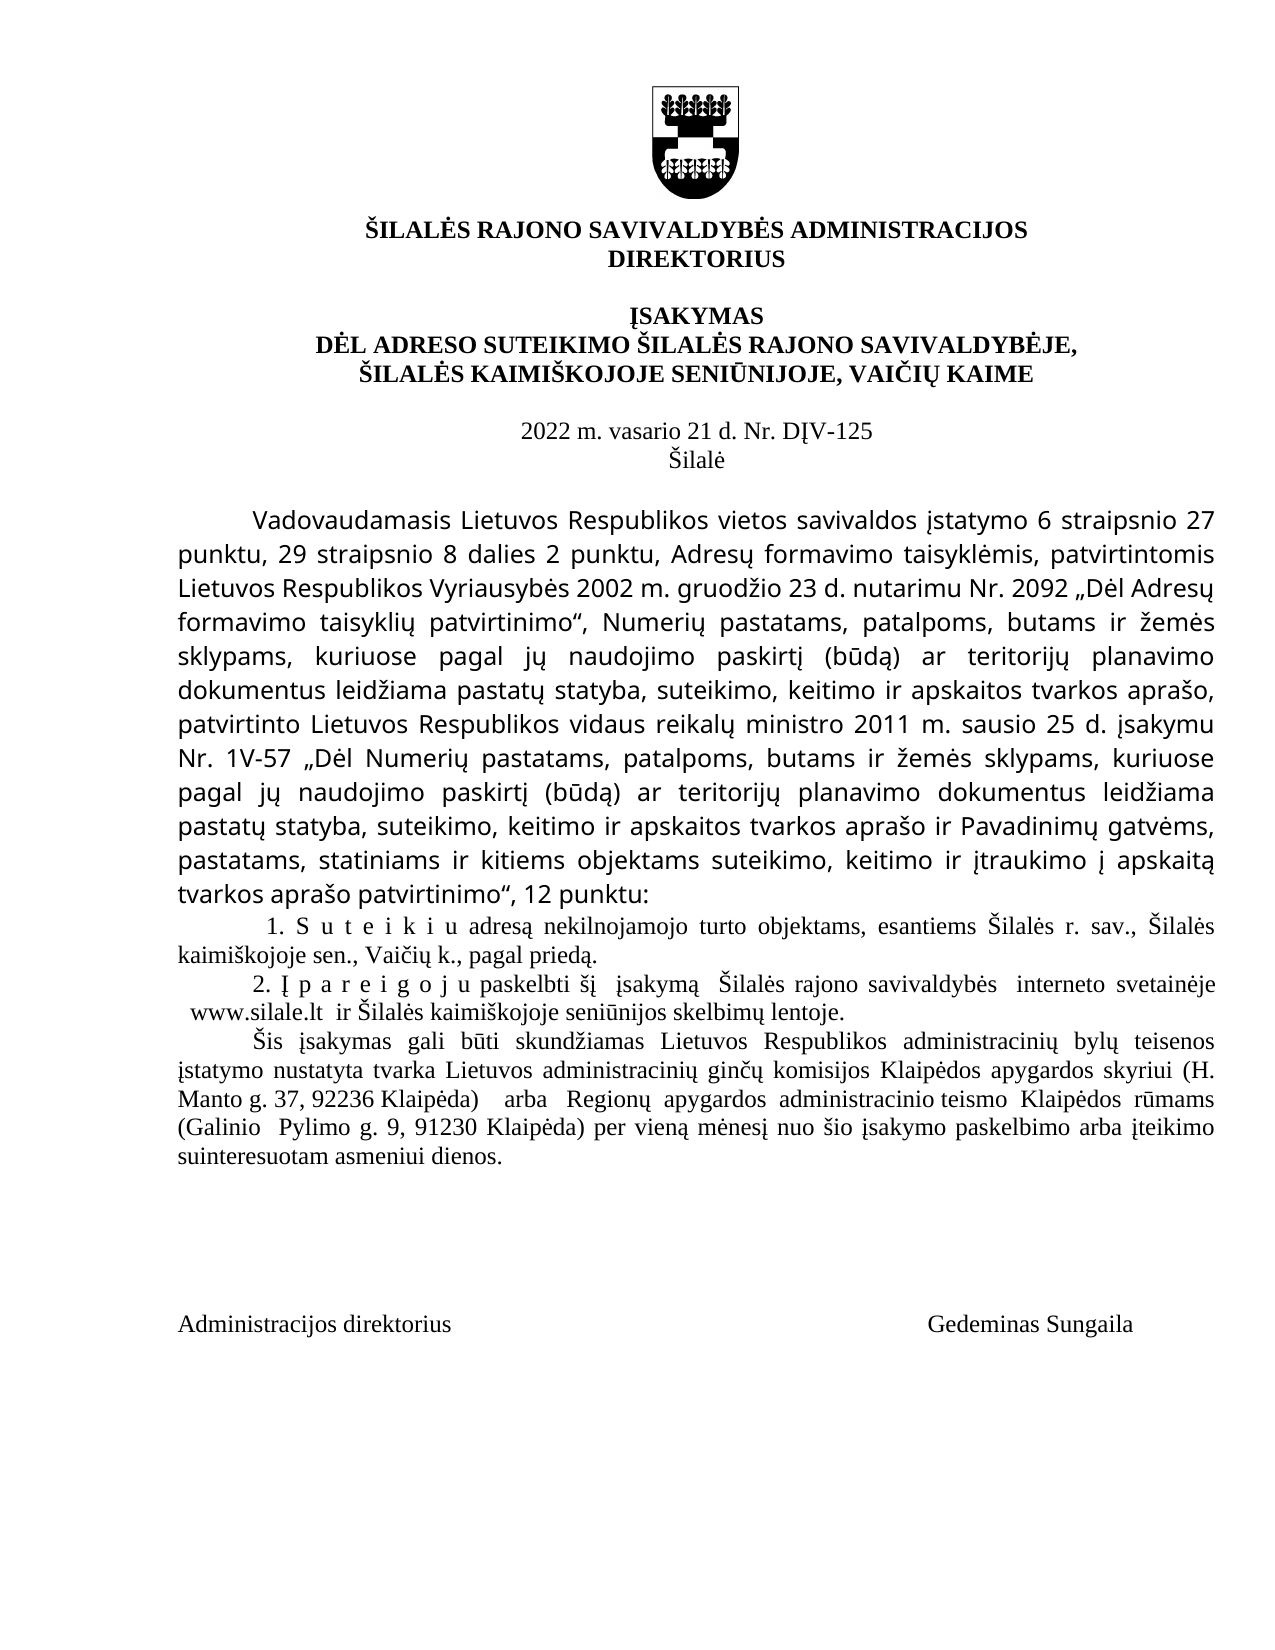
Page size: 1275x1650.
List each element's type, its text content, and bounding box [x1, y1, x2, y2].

text Administracijos direktorius Gedeminas Sungaila [177, 1309, 1216, 1338]
text ŠILALĖS KAIMIŠKOJOJE SENIŪNIJOJE, VAIČIŲ KAIME [177, 359, 1216, 387]
text 2. Į p a r e i g o j u paskelbti šį įsakymą Šilalės rajono savivaldybės interneto svetainėje www.silale.lt ir Šilalės kaimiškojoje seniūnijos skelbimų lentoje. [190, 969, 1216, 1026]
text ĮSAKYMAS [177, 301, 1216, 330]
text Šilalė [177, 445, 1216, 474]
text 2022 m. vasario 21 d. Nr. DĮV-125 [177, 416, 1216, 445]
text Šis įsakymas gali būti skundžiamas Lietuvos Respublikos administracinių bylų teisenos įstatymo nustatyta tvarka Lietuvos administracinių ginčų komisijos Klaipėdos apygardos skyriui (H. Manto g. 37, 92236 Klaipėda) arba Regionų apygardos administracinio teismo Klaipėdos rūmams (Galinio Pylimo g. 9, 91230 Klaipėda) per vieną mėnesį nuo šio įsakymo paskelbimo arba įteikimo suinteresuotam asmeniui dienos. [177, 1026, 1216, 1170]
text 1. S u t e i k i u adresą nekilnojamojo turto objektams, esantiems Šilalės r. sav., Šilalės kaimiškojoje sen., Vaičių k., pagal priedą. [177, 911, 1216, 969]
text DIREKTORIUS [177, 244, 1216, 272]
picture [651, 83, 742, 199]
text DĖL ADRESO SUTEIKIMO ŠILALĖS RAJONO SAVIVALDYBĖJE, [177, 330, 1216, 359]
text Vadovaudamasis Lietuvos Respublikos vietos savivaldos įstatymo 6 straipsnio 27 punktu, 29 straipsnio 8 dalies 2 punktu, Adresų formavimo taisyklėmis, patvirtintomis Lietuvos Respublikos Vyriausybės 2002 m. gruodžio 23 d. nutarimu Nr. 2092 „Dėl Adresų formavimo taisyklių patvirtinimo“, Numerių pastatams, patalpoms, butams ir žemės sklypams, kuriuose pagal jų naudojimo paskirtį (būdą) ar teritorijų planavimo dokumentus leidžiama pastatų statyba, suteikimo, keitimo ir apskaitos tvarkos aprašo, patvirtinto Lietuvos Respublikos vidaus reikalų ministro 2011 m. sausio 25 d. įsakymu Nr. 1V-57 „Dėl Numerių pastatams, patalpoms, butams ir žemės sklypams, kuriuose pagal jų naudojimo paskirtį (būdą) ar teritorijų planavimo dokumentus leidžiama pastatų statyba, suteikimo, keitimo ir apskaitos tvarkos aprašo ir Pavadinimų gatvėms, pastatams, statiniams ir kitiems objektams suteikimo, keitimo ir įtraukimo į apskaitą tvarkos aprašo patvirtinimo“, 12 punktu: [177, 502, 1216, 911]
text Šilalės rajono savivaldybėS ADMINISTRACIJOS [177, 215, 1216, 244]
